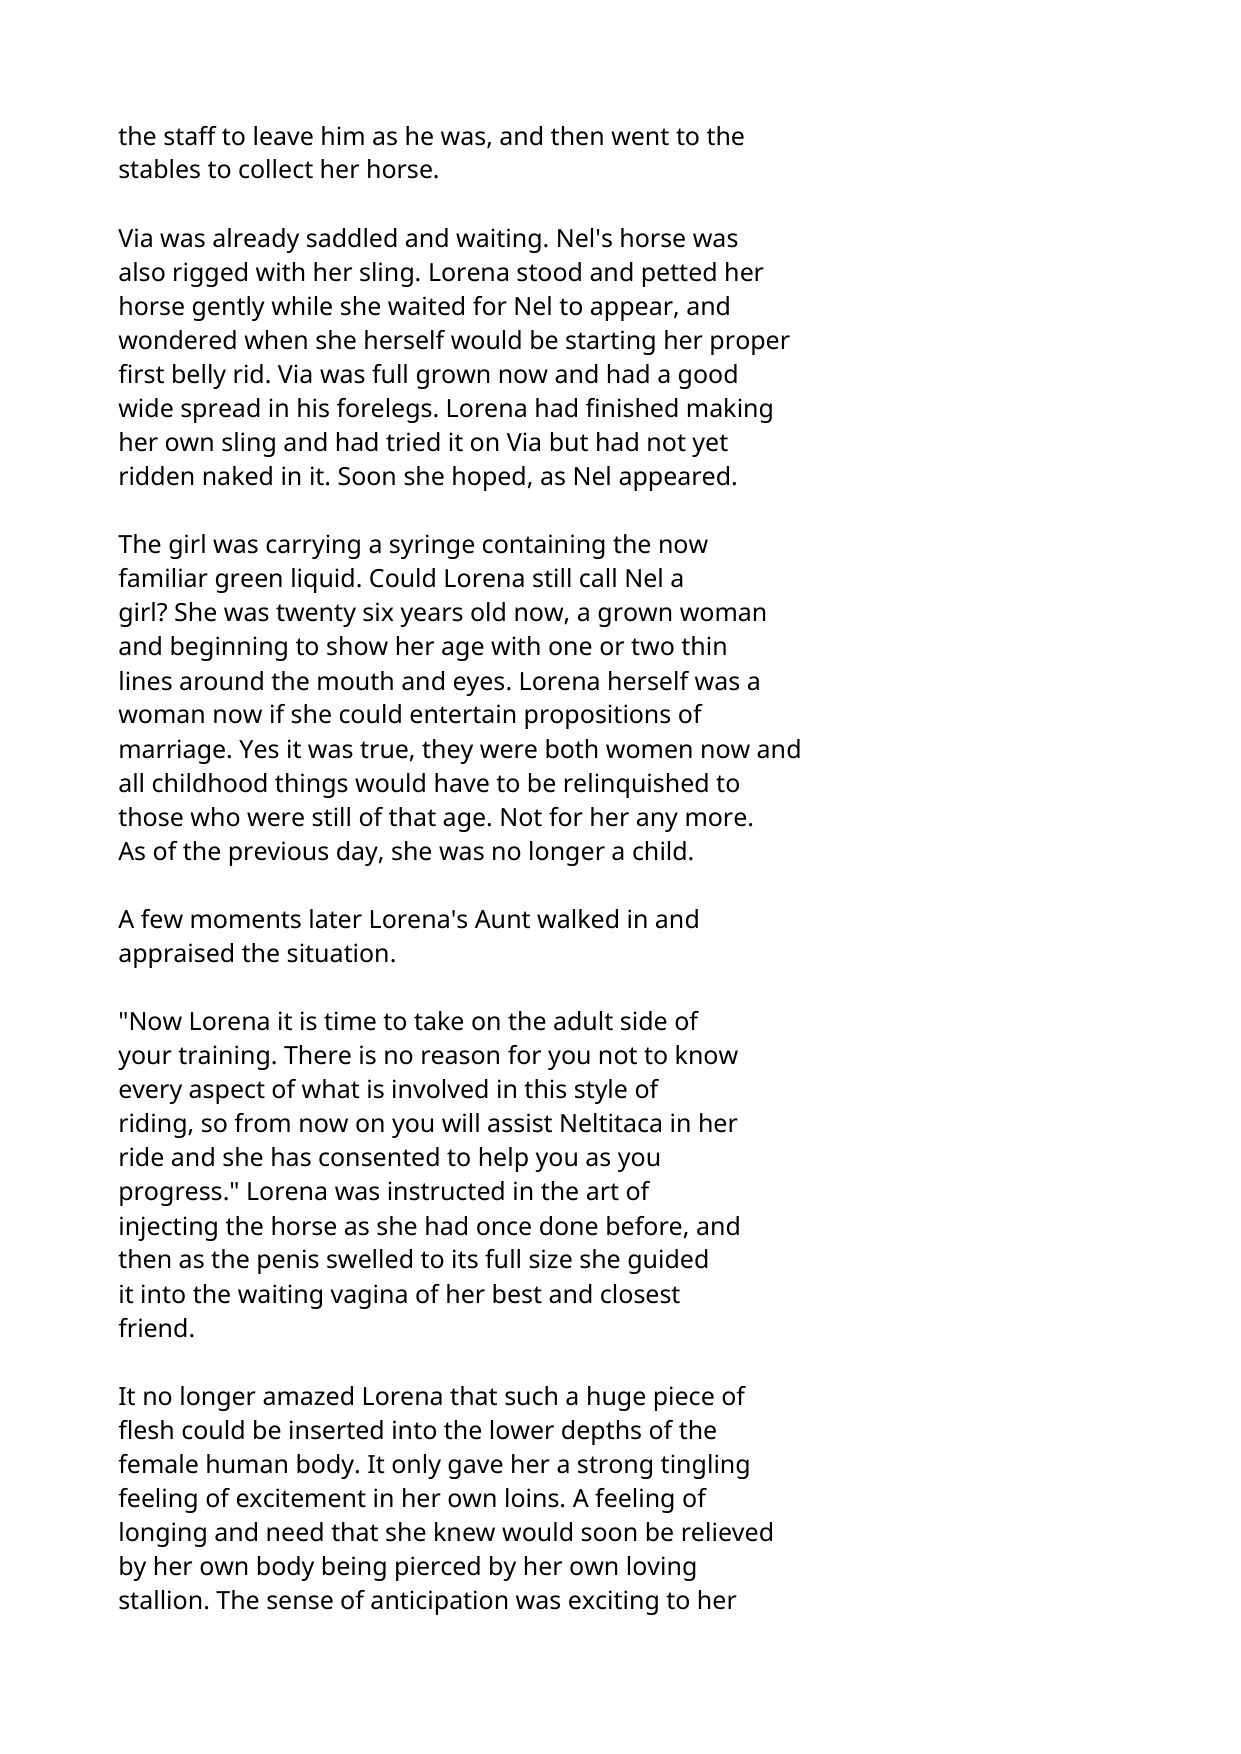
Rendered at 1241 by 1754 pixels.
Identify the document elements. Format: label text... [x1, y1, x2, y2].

text first belly rid. Via was full grown now and had a good [118, 357, 1122, 391]
text stallion. The sense of anticipation was exciting to her [118, 1583, 1122, 1617]
text also rigged with her sling. Lorena stood and petted her [118, 254, 1122, 288]
text longing and need that she knew would soon be relieved [118, 1515, 1122, 1549]
text familiar green liquid. Could Lorena still call Nel a [118, 561, 1122, 595]
text woman now if she could entertain propositions of [118, 697, 1122, 731]
text lines around the mouth and eyes. Lorena herself was a [118, 663, 1122, 697]
text The girl was carrying a syringe containing the now [118, 527, 1122, 561]
text it into the waiting vagina of her best and closest [118, 1276, 1122, 1310]
text horse gently while she waited for Nel to appear, and [118, 288, 1122, 322]
text flesh could be inserted into the lower depths of the [118, 1412, 1122, 1447]
text every aspect of what is involved in this style of [118, 1072, 1122, 1106]
text by her own body being pierced by her own loving [118, 1549, 1122, 1583]
text A few moments later Lorena's Aunt walked in and [118, 902, 1122, 936]
text girl? She was twenty six years old now, a grown woman [118, 595, 1122, 629]
text wondered when she herself would be starting her proper [118, 322, 1122, 357]
text all childhood things would have to be relinquished to [118, 765, 1122, 799]
text and beginning to show her age with one or two thin [118, 629, 1122, 663]
text the staff to leave him as he was, and then went to the [118, 118, 1122, 152]
text progress." Lorena was instructed in the art of [118, 1174, 1122, 1208]
text appraised the situation. [118, 936, 1122, 970]
text "Now Lorena it is time to take on the adult side of [118, 1004, 1122, 1038]
text ridden naked in it. Soon she hoped, as Nel appeared. [118, 459, 1122, 493]
text marriage. Yes it was true, they were both women now and [118, 731, 1122, 765]
text It no longer amazed Lorena that such a huge piece of [118, 1378, 1122, 1412]
text then as the penis swelled to its full size she guided [118, 1242, 1122, 1276]
text Via was already saddled and waiting. Nel's horse was [118, 220, 1122, 254]
text those who were still of that age. Not for her any more. [118, 799, 1122, 833]
text ride and she has consented to help you as you [118, 1140, 1122, 1174]
text riding, so from now on you will assist Neltitaca in her [118, 1106, 1122, 1140]
text injecting the horse as she had once done before, and [118, 1208, 1122, 1242]
text female human body. It only gave her a strong tingling [118, 1447, 1122, 1481]
text feeling of excitement in her own loins. A feeling of [118, 1481, 1122, 1515]
text friend. [118, 1310, 1122, 1344]
text wide spread in his forelegs. Lorena had finished making [118, 391, 1122, 425]
text As of the previous day, she was no longer a child. [118, 833, 1122, 867]
text stables to collect her horse. [118, 152, 1122, 186]
text her own sling and had tried it on Via but had not yet [118, 425, 1122, 459]
text your training. There is no reason for you not to know [118, 1038, 1122, 1072]
